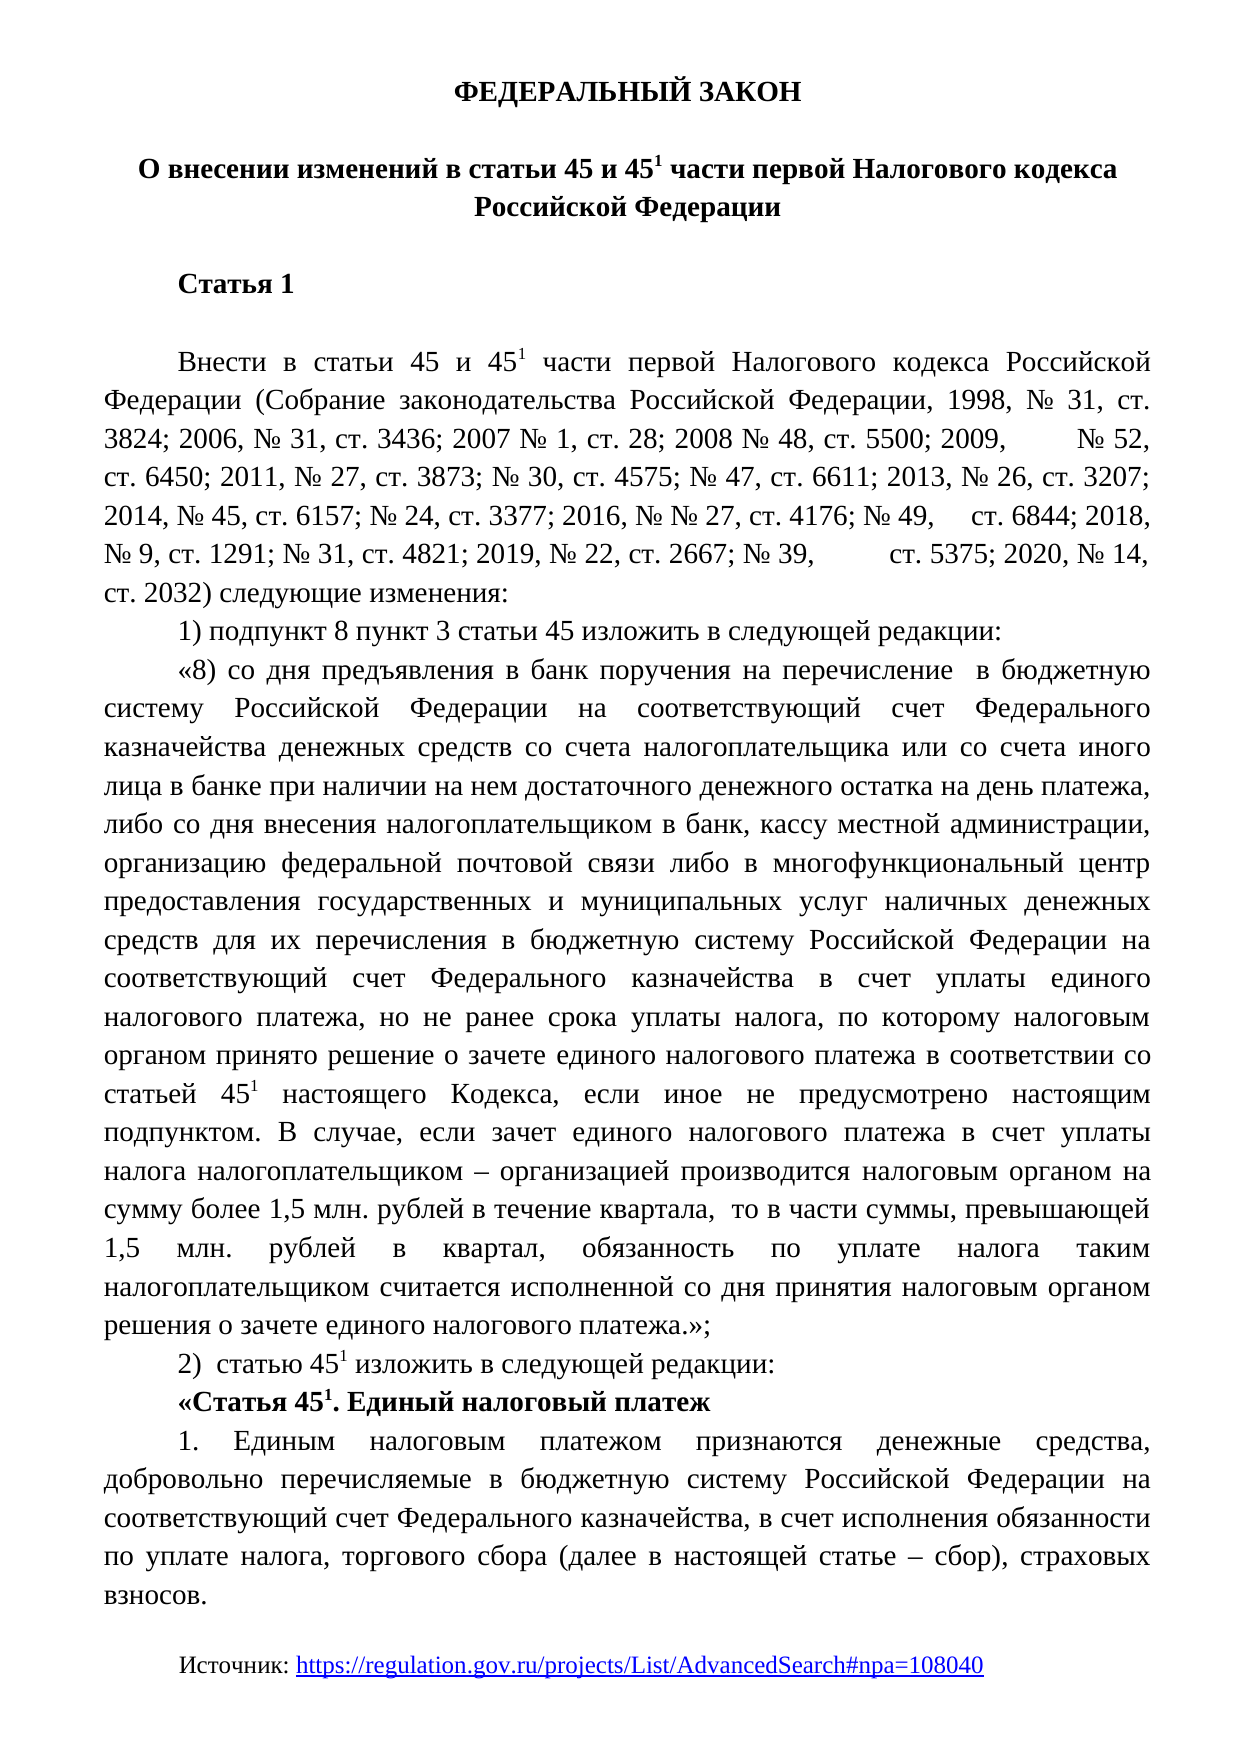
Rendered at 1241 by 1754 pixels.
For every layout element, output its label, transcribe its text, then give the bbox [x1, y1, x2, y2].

text «Статья 451. Единый налоговый платеж [103, 1384, 1152, 1418]
text ФЕДЕРАЛЬНЫЙ ЗАКОН [103, 74, 1152, 107]
text 1. Единым налоговым платежом признаются денежные средства, добровольно перечисляемые в бюджетную систему Российской Федерации на соответствующий счет Федерального казначейства, в счет исполнения обязанности по уплате налога, торгового сбора (далее в настоящей статье – сбор), страховых взносов. [103, 1423, 1152, 1611]
text 2) статью 451 изложить в следующей редакции: [103, 1346, 1152, 1379]
text О внесении изменений в статьи 45 и 451 части первой Налогового кодекса Российской Федерации [103, 151, 1152, 223]
text 1) подпункт 8 пункт 3 статьи 45 изложить в следующей редакции: [103, 613, 1152, 647]
text «8) со дня предъявления в банк поручения на перечисление в бюджетную систему Российской Федерации на соответствующий счет Федерального казначейства денежных средств со счета налогоплательщика или со счета иного лица в банке при наличии на нем достаточного денежного остатка на день платежа, либо со дня внесения налогоплательщиком в банк, кассу местной администрации, организацию федеральной почтовой связи либо в многофункциональный центр предоставления государственных и муниципальных услуг наличных денежных средств для их перечисления в бюджетную систему Российской Федерации на соответствующий счет Федерального казначейства в счет уплаты единого налогового платежа, но не ранее срока уплаты налога, по которому налоговым органом принято решение о зачете единого налогового платежа в соответствии со статьей 451 настоящего Кодекса, если иное не предусмотрено настоящим подпунктом. В случае, если зачет единого налогового платежа в счет уплаты налога налогоплательщиком – организацией производится налоговым органом на сумму более 1,5 млн. рублей в течение квартала, то в части суммы, превышающей 1,5 млн. рублей в квартал, обязанность по уплате налога таким налогоплательщиком считается исполненной со дня принятия налоговым органом решения о зачете единого налогового платежа.»; [103, 652, 1152, 1341]
text Внести в статьи 45 и 451 части первой Налогового кодекса Российской Федерации (Собрание законодательства Российской Федерации, 1998, № 31, ст. 3824; 2006, № 31, ст. 3436; 2007 № 1, ст. 28; 2008 № 48, ст. 5500; 2009, № 52, ст. 6450; 2011, № 27, ст. 3873; № 30, ст. 4575; № 47, ст. 6611; 2013, № 26, ст. 3207; 2014, № 45, ст. 6157; № 24, ст. 3377; 2016, № № 27, ст. 4176; № 49, ст. 6844; 2018, № 9, ст. 1291; № 31, ст. 4821; 2019, № 22, ст. 2667; № 39, ст. 5375; 2020, № 14, ст. 2032) следующие изменения: [103, 344, 1152, 608]
text Статья 1 [103, 267, 1152, 300]
